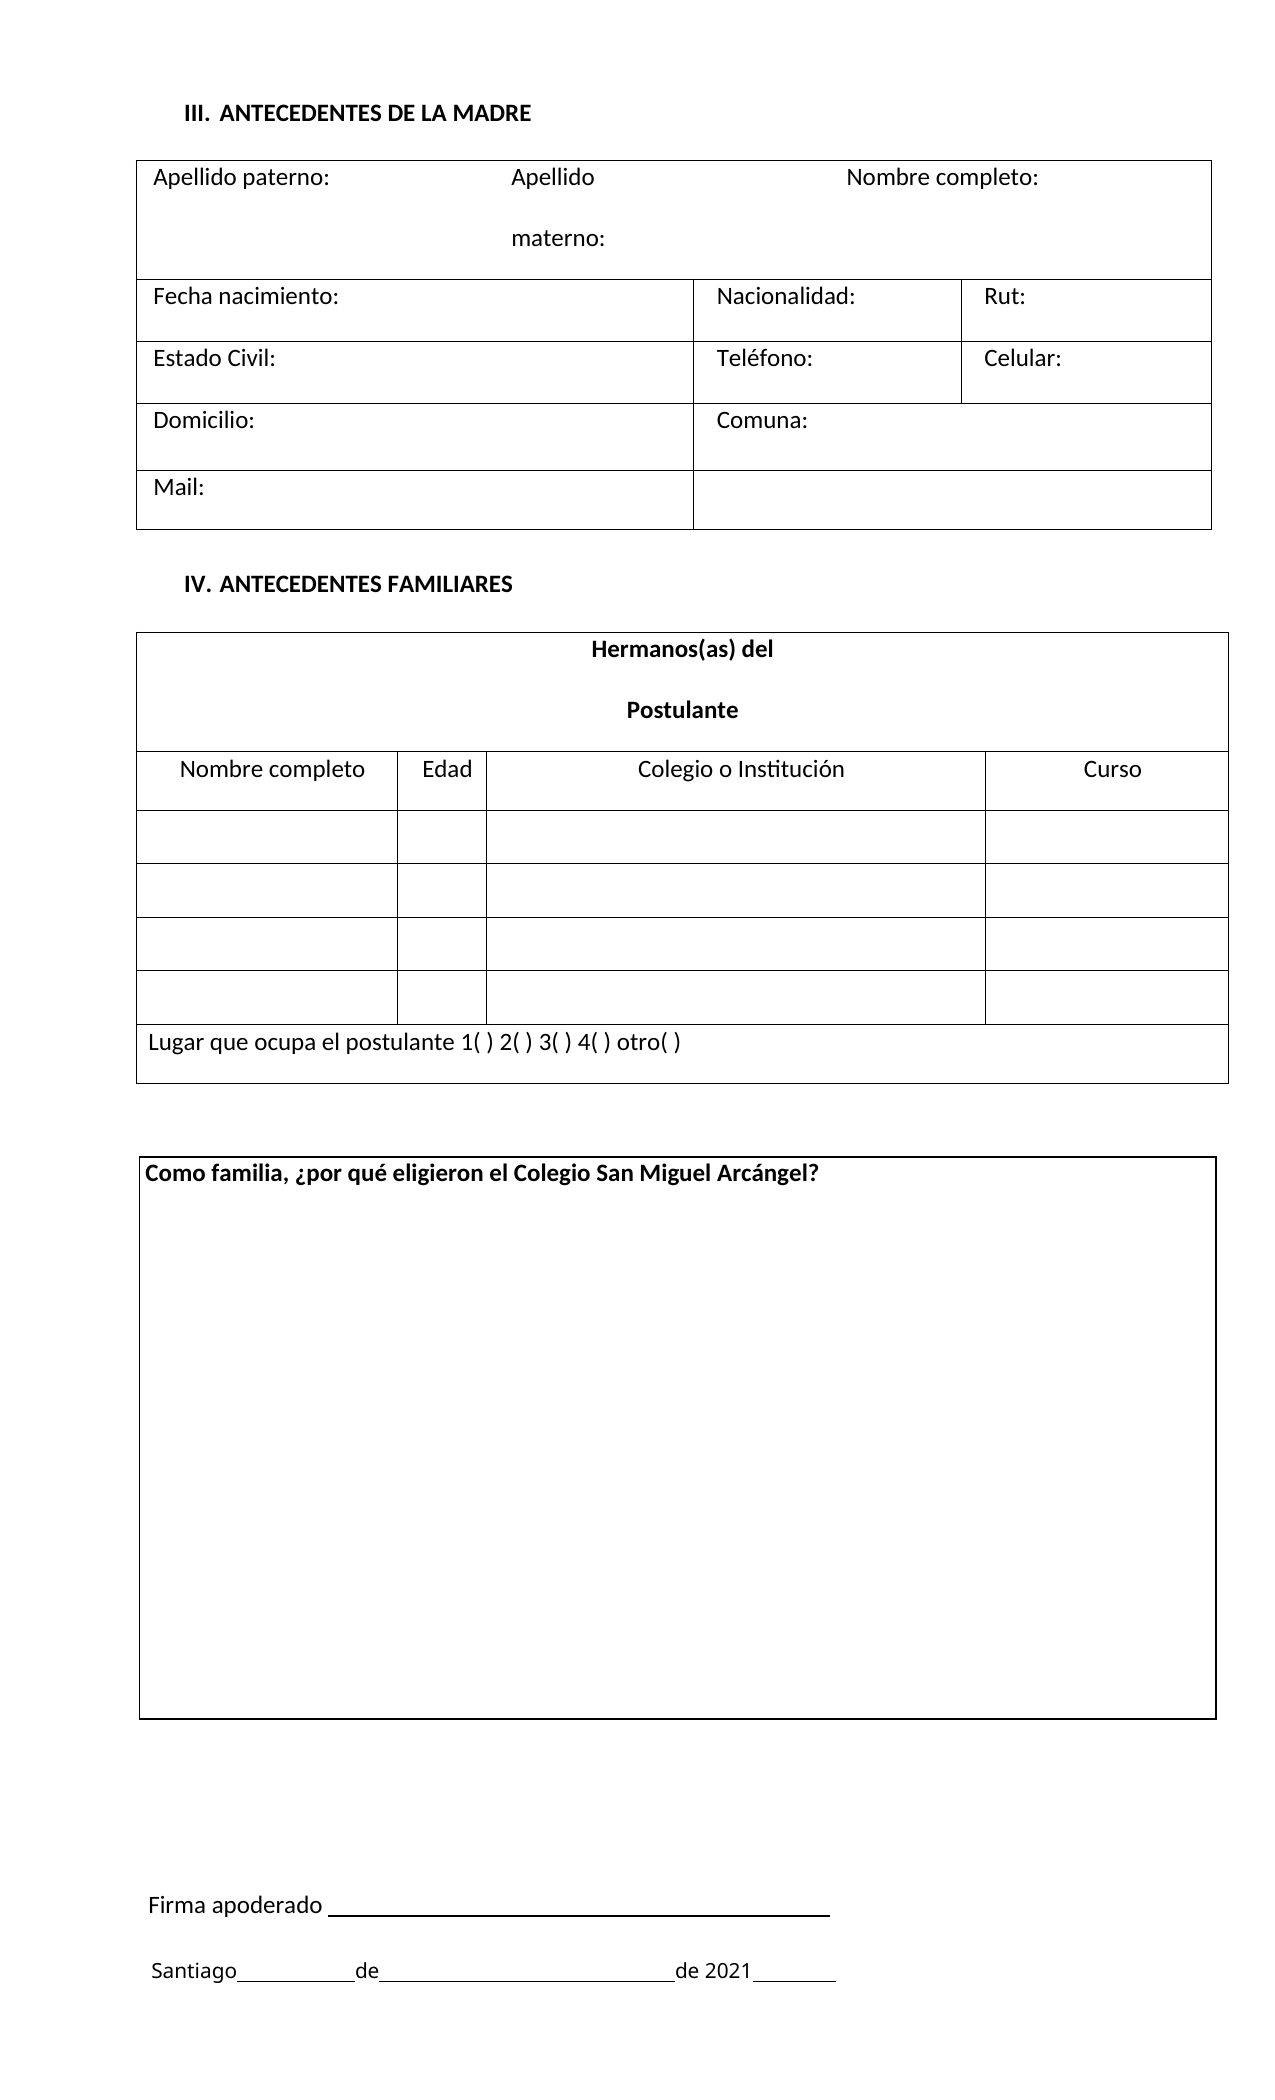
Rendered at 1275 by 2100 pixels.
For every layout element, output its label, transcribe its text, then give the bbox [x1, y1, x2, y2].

table_cell [137, 918, 397, 970]
table_cell Colegio o Institución [487, 752, 985, 809]
table_cell [137, 811, 397, 863]
table_cell Domicilio: [137, 404, 693, 470]
table_cell Teléfono: [694, 342, 961, 403]
list ANTECEDENTES FAMILIARES [184, 568, 1242, 599]
table_cell [986, 918, 1228, 970]
table_cell [398, 971, 486, 1024]
table_cell Mail: [137, 471, 693, 529]
table_cell Lugar que ocupa el postulante 1( ) 2( ) 3( ) 4( ) otro( ) [137, 1025, 1228, 1082]
table_cell [487, 811, 985, 863]
table_cell [398, 918, 486, 970]
table_cell [487, 918, 985, 970]
table_cell Comuna: [694, 404, 1211, 470]
table_header Nombre completo: [694, 161, 1211, 279]
table_cell Nacionalidad: [694, 280, 961, 341]
table_cell Fecha nacimiento: [137, 280, 693, 341]
table_cell Estado Civil: [137, 342, 693, 403]
table_cell Curso [986, 752, 1228, 809]
table_cell [137, 864, 397, 917]
table_cell [398, 811, 486, 863]
table_header Hermanos(as) del Postulante [137, 633, 1228, 751]
table_cell [398, 864, 486, 917]
table_header Apellido paterno: [137, 161, 415, 279]
table_cell [986, 971, 1228, 1024]
table_cell Edad [398, 752, 486, 809]
table_cell [137, 971, 397, 1024]
table_cell Celular: [962, 342, 1211, 403]
table_cell [986, 811, 1228, 863]
table_cell Rut: [962, 280, 1211, 341]
list ANTECEDENTES DE LA MADRE [184, 97, 1242, 127]
text Firma apoderado [148, 1889, 1242, 1920]
table_cell [487, 864, 985, 917]
text Santiago de de 2021 [151, 1957, 1242, 1985]
table_cell [694, 471, 1211, 529]
table_cell [487, 971, 985, 1024]
table_header Apellido materno: [415, 161, 694, 279]
table_cell [986, 864, 1228, 917]
table_cell Nombre completo [137, 752, 397, 809]
